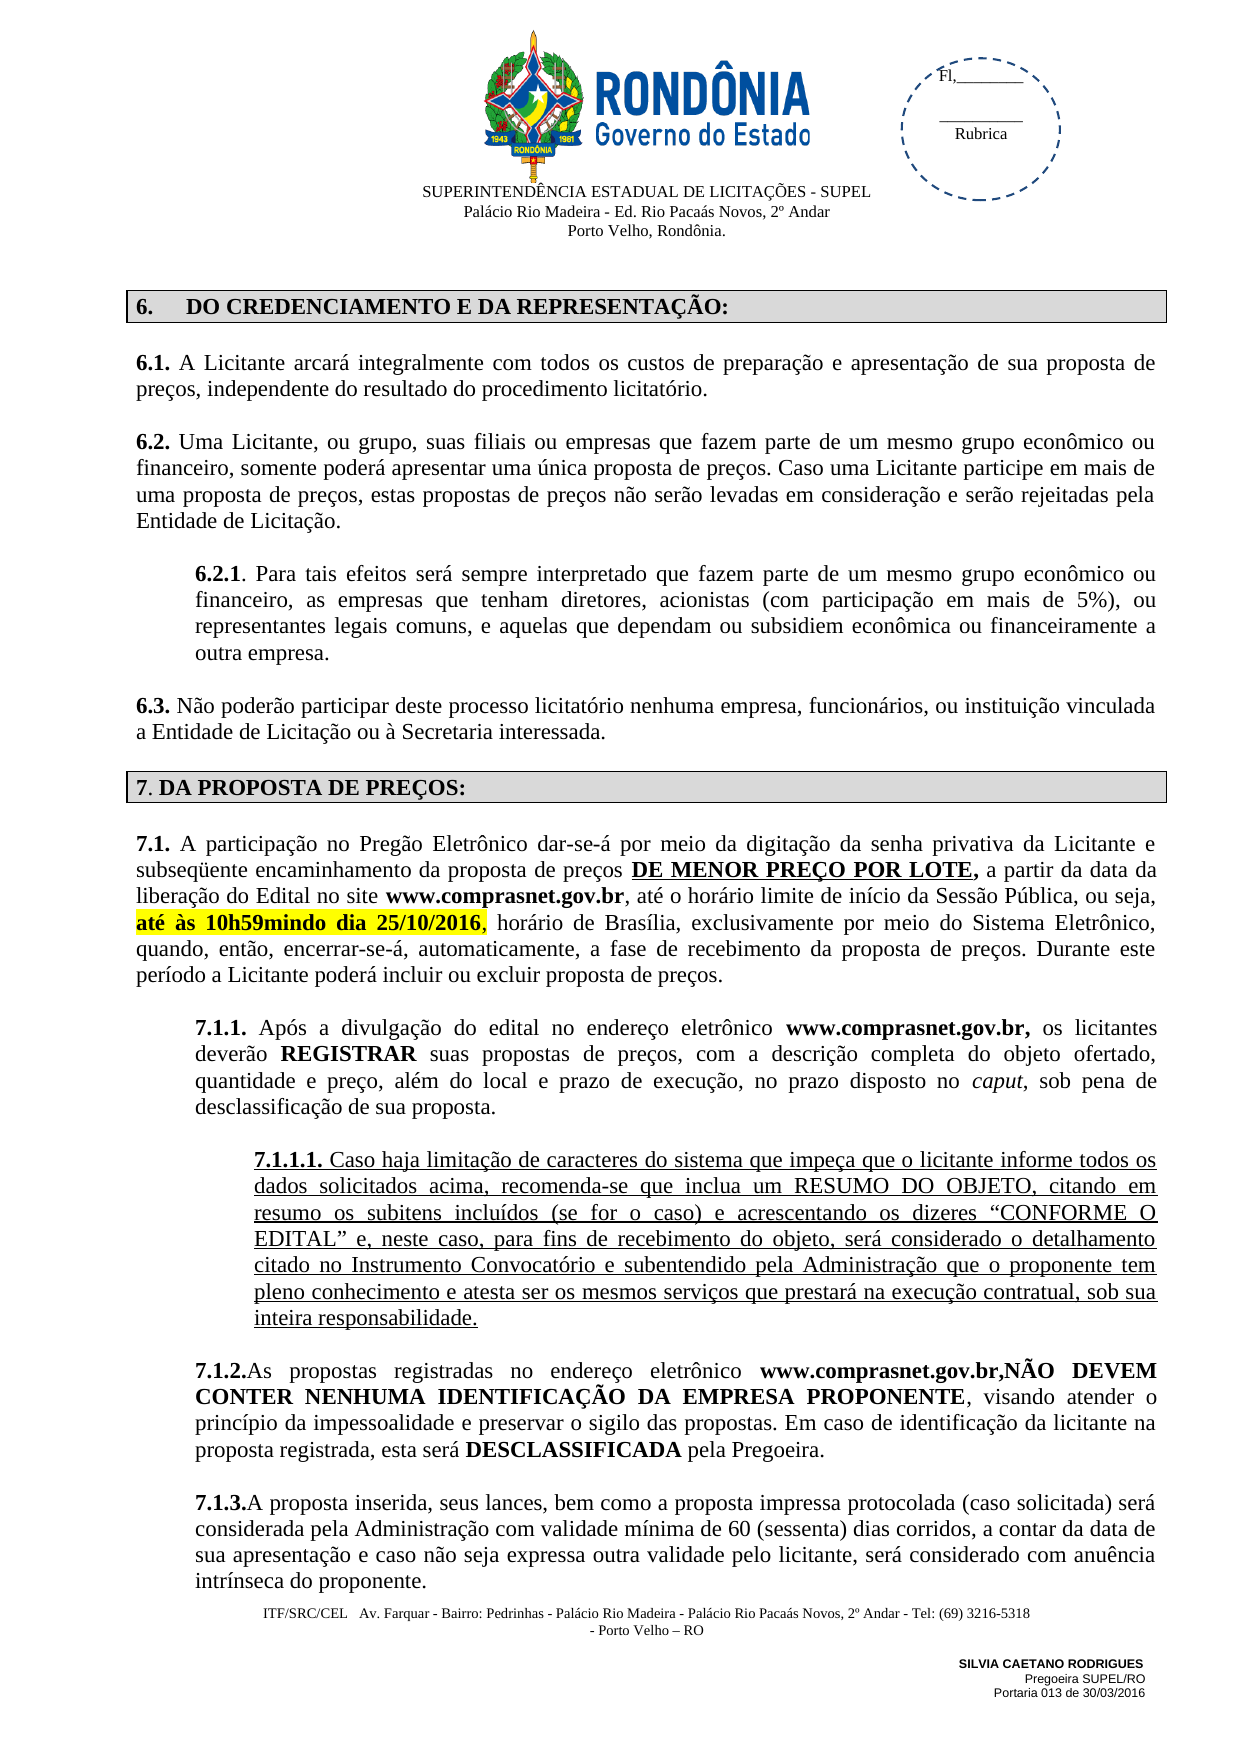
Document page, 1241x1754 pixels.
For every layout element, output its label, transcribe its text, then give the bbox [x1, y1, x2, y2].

picture [483, 29, 810, 183]
text 6.2.1. Para tais efeitos será sempre interpretado que fazem parte de um mesmo grupo econômico ou financeiro, as empresas que tenham diretores, acionistas (com participação em mais de 5%), ou representantes legais comuns, e aquelas que dependam ou subsidiem econômica ou financeiramente a outra empresa. [195, 560, 1157, 665]
text 7. DA PROPOSTA DE PREÇOS: [128, 772, 1166, 802]
text 7.1.1. Após a divulgação do edital no endereço eletrônico www.comprasnet.gov.br, os licitantes deverão REGISTRAR suas propostas de preços, com a descrição completa do objeto ofertado, quantidade e preço, além do local e prazo de execução, no prazo disposto no caput, sob pena de desclassificação de sua proposta. [195, 1014, 1157, 1119]
text 7.1. A participação no Pregão Eletrônico dar-se-á por meio da digitação da senha privativa da Licitante e subseqüente encaminhamento da proposta de preços DE MENOR PREÇO POR LOTE, a partir da data da liberação do Edital no site www.comprasnet.gov.br, até o horário limite de início da Sessão Pública, ou seja, até às 10h59mindo dia 25/10/2016, horário de Brasília, exclusivamente por meio do Sistema Eletrônico, quando, então, encerrar-se-á, automaticamente, a fase de recebimento da proposta de preços. Durante este período a Licitante poderá incluir ou excluir proposta de preços. [136, 830, 1157, 988]
list DO CREDENCIAMENTO E DA REPRESENTAÇÃO: [128, 291, 1166, 322]
text 6.1. A Licitante arcará integralmente com todos os custos de preparação e apresentação de sua proposta de preços, independente do resultado do procedimento licitatório. [136, 349, 1157, 402]
text 7.1.2.As propostas registradas no endereço eletrônico www.comprasnet.gov.br,NÃO DEVEM CONTER NENHUMA IDENTIFICAÇÃO DA EMPRESA PROPONENTE, visando atender o princípio da impessoalidade e preservar o sigilo das propostas. Em caso de identificação da licitante na proposta registrada, esta será DESCLASSIFICADA pela Pregoeira. [195, 1357, 1157, 1462]
text 6.3. Não poderão participar deste processo licitatório nenhuma empresa, funcionários, ou instituição vinculada a Entidade de Licitação ou à Secretaria interessada. [136, 692, 1157, 744]
text 6.2. Uma Licitante, ou grupo, suas filiais ou empresas que fazem parte de um mesmo grupo econômico ou financeiro, somente poderá apresentar uma única proposta de preços. Caso uma Licitante participe em mais de uma proposta de preços, estas propostas de preços não serão levadas em consideração e serão rejeitadas pela Entidade de Licitação. [136, 428, 1157, 533]
text 7.1.3.A proposta inserida, seus lances, bem como a proposta impressa protocolada (caso solicitada) será considerada pela Administração com validade mínima de 60 (sessenta) dias corridos, a contar da data de sua apresentação e caso não seja expressa outra validade pelo licitante, será considerado com anuência intrínseca do proponente. [195, 1488, 1157, 1594]
